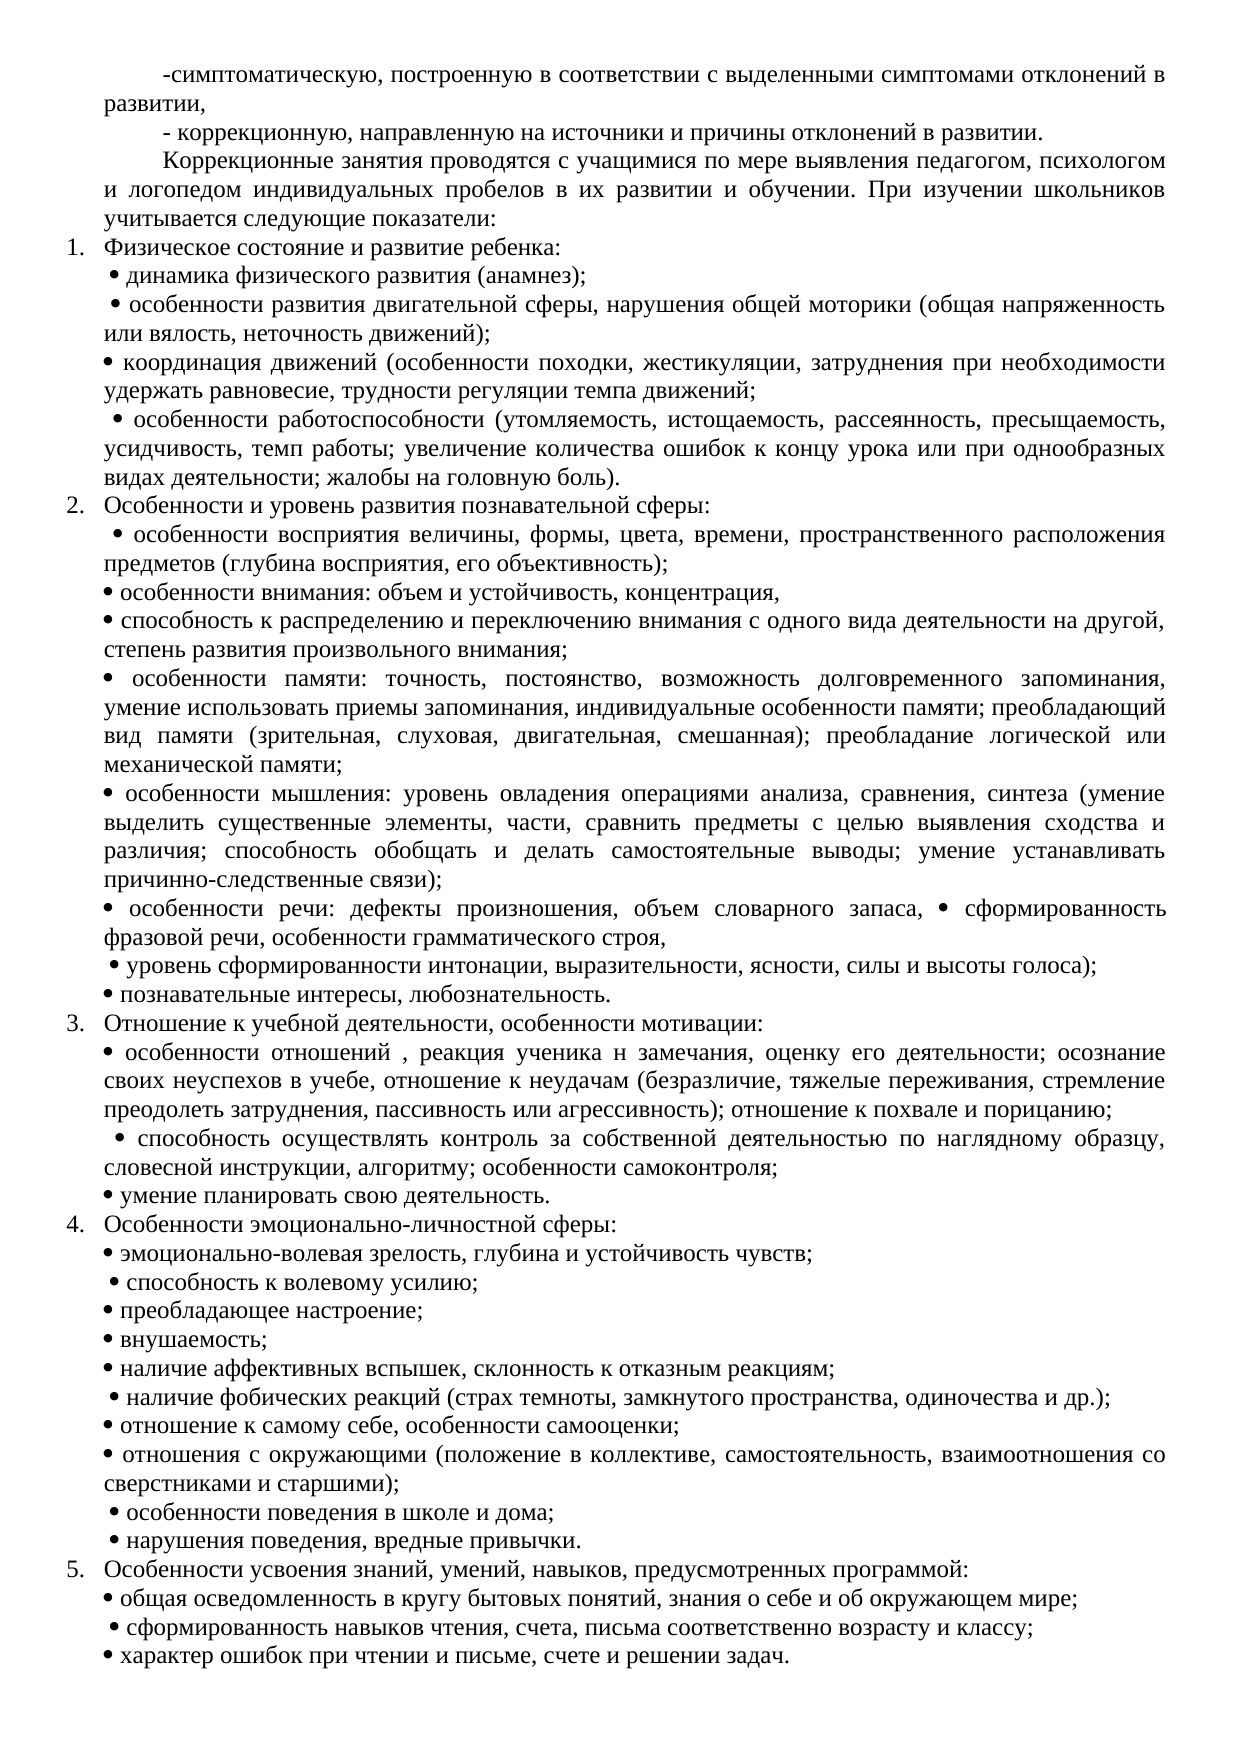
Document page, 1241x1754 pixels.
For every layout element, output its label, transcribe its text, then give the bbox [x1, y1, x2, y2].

list способность к волевому усилию; [103, 1267, 1167, 1295]
list уровень сформированности интонации, выразительности, ясности, силы и высоты голоса); [103, 950, 1167, 979]
list умение планировать свою деятельность. [103, 1180, 1167, 1209]
list динамика физического развития (анамнез); [103, 260, 1167, 289]
list особенности мышления: уровень овладения операциями анализа, сравнения, синтеза (умение выделить существенные элементы, части, сравнить предметы с целью выявления сходства и различия; способность обобщать и делать самостоятельные выводы; умение устанавливать причинно-следственные связи); [103, 778, 1167, 893]
list отношения с окружающими (положение в коллективе, самостоятельность, взаимоотношения со сверстниками и старшими); [103, 1439, 1167, 1497]
list способность к распределению и переключению внимания с одного вида деятельности на другой, степень развития произвольного внимания; [103, 605, 1167, 663]
list координация движений (особенности походки, жестикуляции, затруднения при необходимости удержать равновесие, трудности регуляции темпа движений; [103, 347, 1167, 404]
list способность осуществлять контроль за собственной деятельностью по наглядному образцу, словесной инструкции, алгоритму; особенности самоконтроля; [103, 1123, 1167, 1180]
list наличие фобических реакций (страх темноты, замкнутого пространства, одиночества и др.); [103, 1382, 1167, 1410]
text -симптоматическую, построенную в соответствии с выделенными симптомами отклонений в развитии, [103, 59, 1167, 117]
list Особенности и уровень развития познавательной сферы: [66, 490, 1167, 519]
text Коррекционные занятия проводятся с учащимися по мере выявления педагогом, психологом и логопедом индивидуальных пробелов в их развитии и обучении. При изучении школьников учитывается следующие показатели: [103, 145, 1167, 232]
list особенности памяти: точность, постоянство, возможность долговременного запоминания, умение использовать приемы запоминания, индивидуальные особенности памяти; преобладающий вид памяти (зрительная, слуховая, двигательная, смешанная); преобладание логической или механической памяти; [103, 663, 1167, 778]
list особенности восприятия величины, формы, цвета, времени, пространственного расположения предметов (глубина восприятия, его объективность); [103, 519, 1167, 577]
list внушаемость; [103, 1324, 1167, 1353]
list особенности речи: дефекты произношения, объем словарного запаса, сформированность фразовой речи, особенности грамматического строя, [103, 893, 1167, 950]
list Отношение к учебной деятельности, особенности мотивации: [66, 1008, 1167, 1037]
list познавательные интересы, любознательность. [103, 979, 1167, 1008]
list нарушения поведения, вредные привычки. [103, 1525, 1167, 1554]
list сформированность навыков чтения, счета, письма соответственно возрасту и классу; [103, 1612, 1167, 1640]
list характер ошибок при чтении и письме, счете и решении задач. [103, 1640, 1167, 1669]
list особенности внимания: объем и устойчивость, концентрация, [103, 577, 1167, 605]
list Физическое состояние и развитие ребенка: [66, 232, 1167, 260]
list особенности работоспособности (утомляемость, истощаемость, рассеянность, пресыщаемость, усидчивость, темп работы; увеличение количества ошибок к концу урока или при однообразных видах деятельности; жалобы на головную боль). [103, 404, 1167, 490]
list эмоционально-волевая зрелость, глубина и устойчивость чувств; [103, 1238, 1167, 1267]
list преобладающее настроение; [103, 1295, 1167, 1324]
list особенности развития двигательной сферы, нарушения общей моторики (общая напряженность или вялость, неточность движений); [103, 289, 1167, 347]
list Особенности эмоционально-личностной сферы: [66, 1209, 1167, 1238]
list общая осведомленность в кругу бытовых понятий, знания о себе и об окружающем мире; [103, 1583, 1167, 1612]
list особенности отношений , реакция ученика н замечания, оценку его деятельности; осознание своих неуспехов в учебе, отношение к неудачам (безразличие, тяжелые переживания, стремление преодолеть затруднения, пассивность или агрессивность); отношение к похвале и порицанию; [103, 1037, 1167, 1123]
list особенности поведения в школе и дома; [103, 1497, 1167, 1525]
list наличие аффективных вспышек, склонность к отказным реакциям; [103, 1353, 1167, 1382]
list Особенности усвоения знаний, умений, навыков, предусмотренных программой: [66, 1554, 1167, 1583]
text - коррекционную, направленную на источники и причины отклонений в развитии. [103, 117, 1167, 145]
list отношение к самому себе, особенности самооценки; [103, 1410, 1167, 1439]
